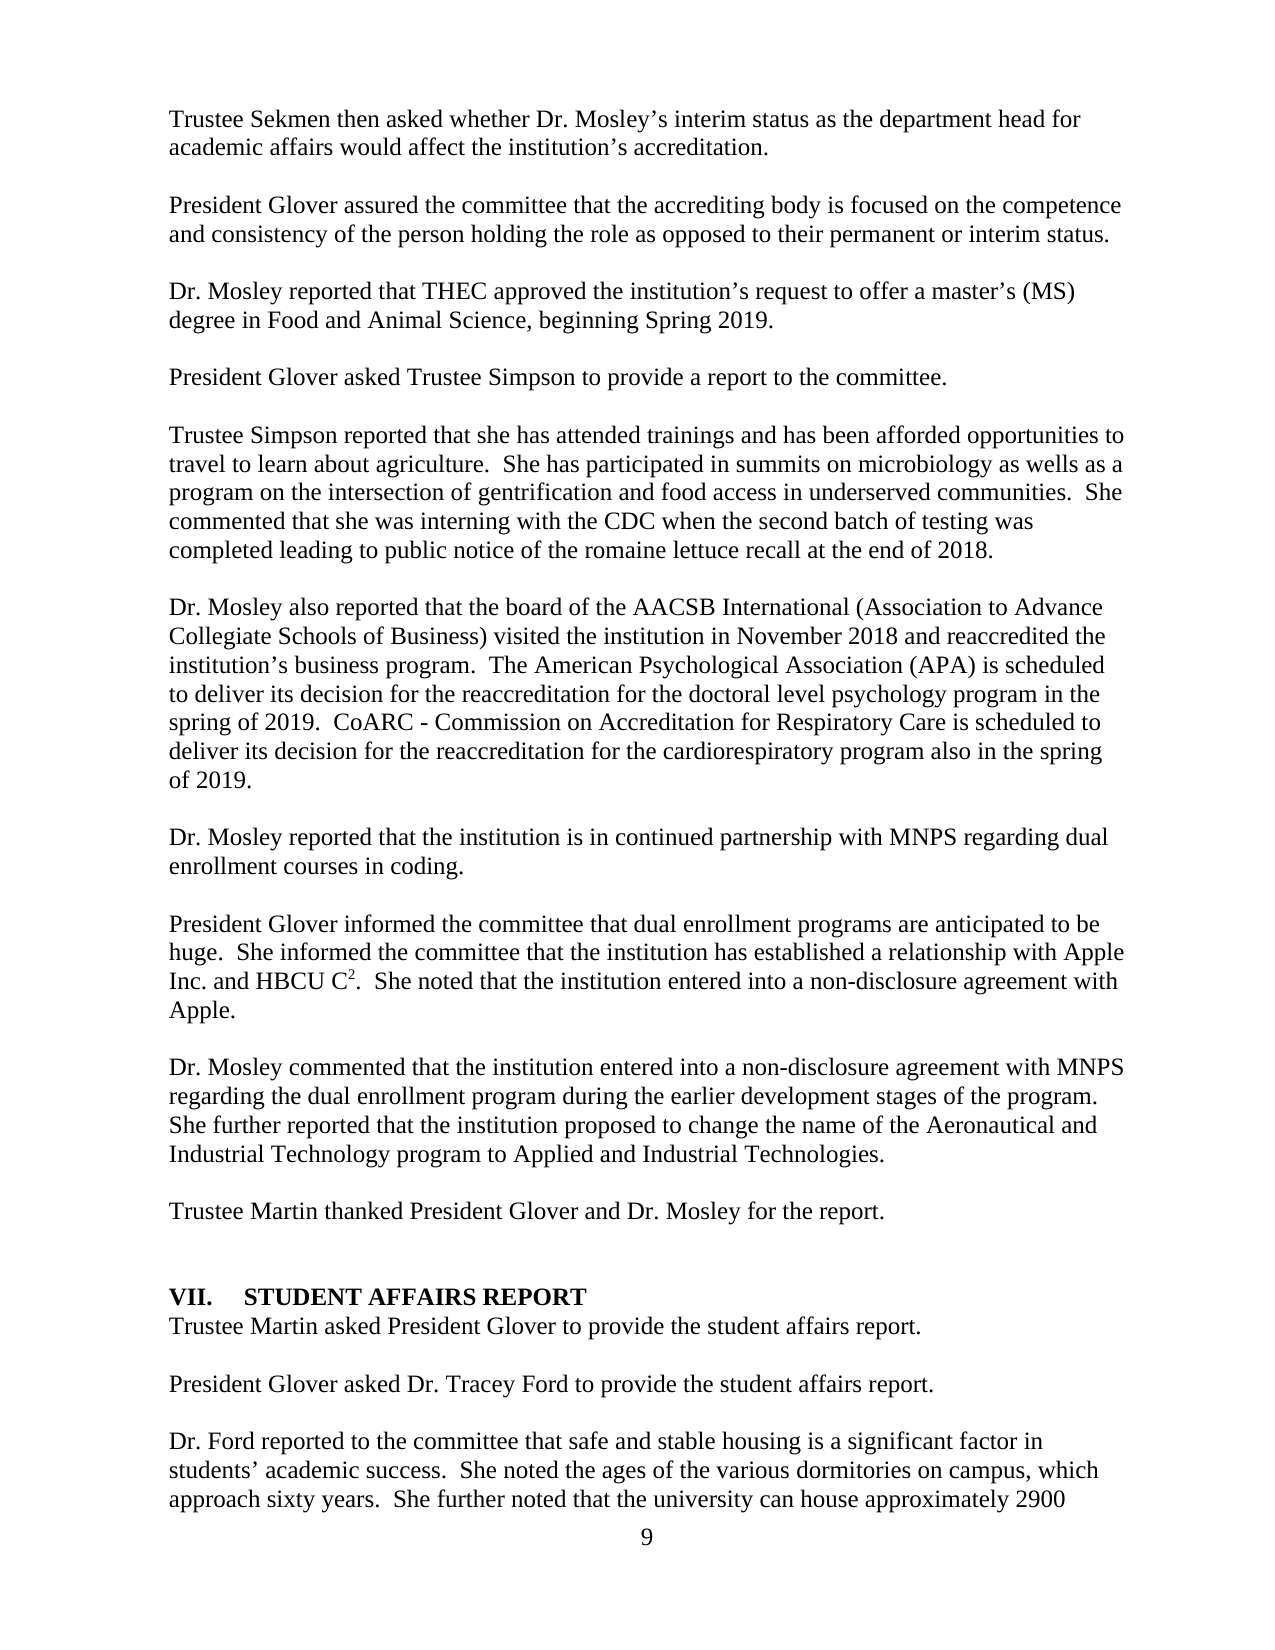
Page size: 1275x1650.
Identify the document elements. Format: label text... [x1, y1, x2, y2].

text Trustee Simpson reported that she has attended trainings and has been afforded opportunities to travel to learn about agriculture. She has participated in summits on microbiology as wells as a program on the intersection of gentrification and food access in underserved communities. She commented that she was interning with the CDC when the second batch of testing was completed leading to public notice of the romaine lettuce recall at the end of 2018. [169, 420, 1125, 564]
text Trustee Sekmen then asked whether Dr. Mosley’s interim status as the department head for academic affairs would affect the institution’s accreditation. [169, 104, 1125, 161]
text Trustee Martin asked President Glover to provide the student affairs report. [169, 1311, 1125, 1340]
text Dr. Mosley reported that the institution is in continued partnership with MNPS regarding dual enrollment courses in coding. [169, 822, 1125, 880]
text President Glover informed the committee that dual enrollment programs are anticipated to be huge. She informed the committee that the institution has established a relationship with Apple Inc. and HBCU C2. She noted that the institution entered into a non-disclosure agreement with Apple. [169, 909, 1125, 1024]
text Dr. Mosley reported that THEC approved the institution’s request to offer a master’s (MS) degree in Food and Animal Science, beginning Spring 2019. [169, 276, 1125, 334]
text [169, 1426, 1125, 1512]
text President Glover asked Trustee Simpson to provide a report to the committee. [169, 362, 1125, 391]
text President Glover asked Dr. Tracey Ford to provide the student affairs report. [169, 1369, 1125, 1397]
text President Glover assured the committee that the accrediting body is focused on the competence and consistency of the person holding the role as opposed to their permanent or interim status. [169, 190, 1125, 247]
list Student affairs report [169, 1282, 1125, 1311]
text Dr. Mosley commented that the institution entered into a non-disclosure agreement with MNPS regarding the dual enrollment program during the earlier development stages of the program. She further reported that the institution proposed to change the name of the Aeronautical and Industrial Technology program to Applied and Industrial Technologies. [169, 1052, 1125, 1167]
text Trustee Martin thanked President Glover and Dr. Mosley for the report. [169, 1196, 1125, 1225]
text Dr. Mosley also reported that the board of the AACSB International (Association to Advance Collegiate Schools of Business) visited the institution in November 2018 and reaccredited the institution’s business program. The American Psychological Association (APA) is scheduled to deliver its decision for the reaccreditation for the doctoral level psychology program in the spring of 2019. CoARC - Commission on Accreditation for Respiratory Care is scheduled to deliver its decision for the reaccreditation for the cardiorespiratory program also in the spring of 2019. [169, 592, 1125, 794]
